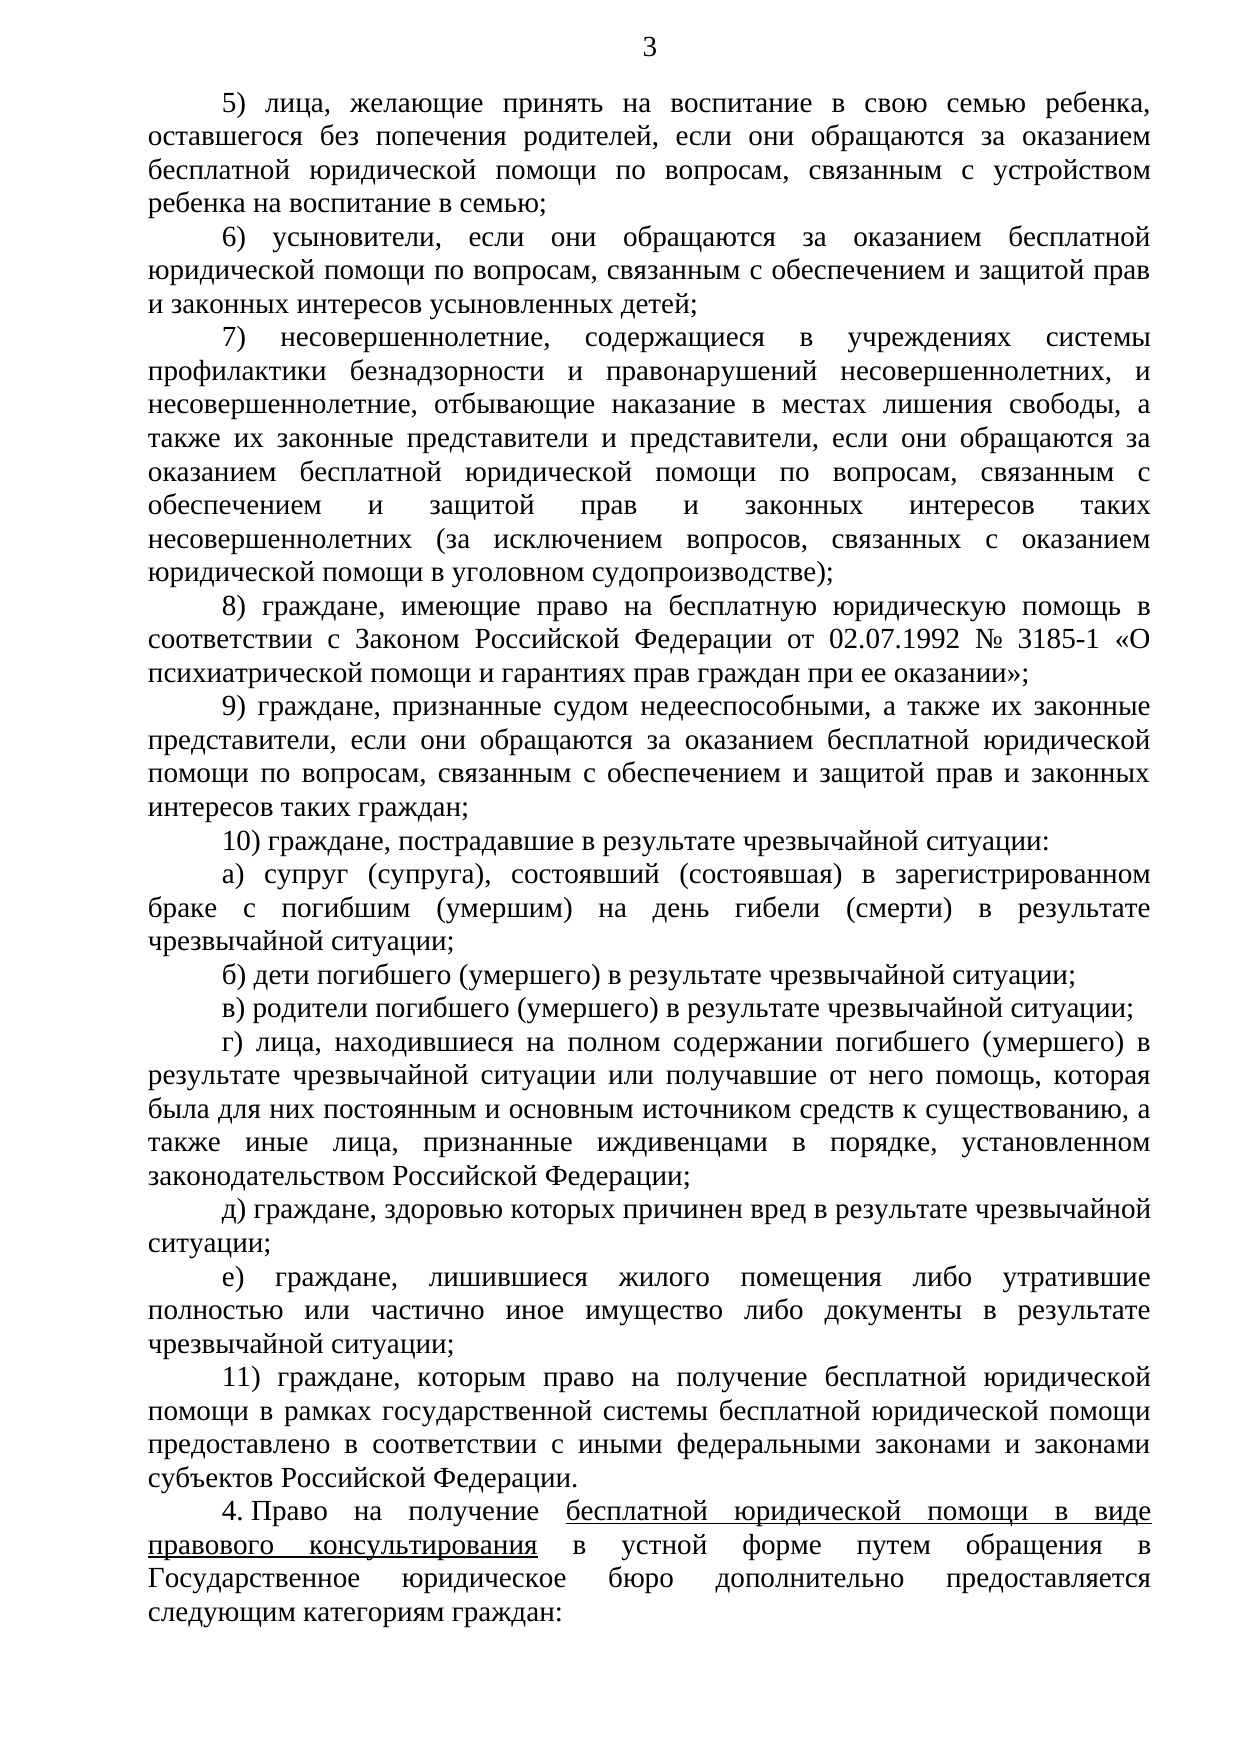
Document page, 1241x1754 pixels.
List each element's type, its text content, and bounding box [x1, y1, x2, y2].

text 8) граждане, имеющие право на бесплатную юридическую помощь в соответствии с Законом Российской Федерации от 02.07.1992 № 3185-1 «О психиатрической помощи и гарантиях прав граждан при ее оказании»; [148, 588, 1152, 688]
list Право на получение бесплатной юридической помощи в виде правового консультирования в устной форме путем обращения в Государственное юридическое бюро дополнительно предоставляется следующим категориям граждан: [148, 1493, 1152, 1628]
text г) лица, находившиеся на полном содержании погибшего (умершего) в результате чрезвычайной ситуации или получавшие от него помощь, которая была для них постоянным и основным источником средств к существованию, а также иные лица, признанные иждивенцами в порядке, установленном законодательством Российской Федерации; [148, 1024, 1152, 1192]
text в) родители погибшего (умершего) в результате чрезвычайной ситуации; [148, 990, 1152, 1024]
text а) супруг (супруга), состоявший (состоявшая) в зарегистрированном браке с погибшим (умершим) на день гибели (смерти) в результате чрезвычайной ситуации; [148, 856, 1152, 957]
text 11) граждане, которым право на получение бесплатной юридической помощи в рамках государственной системы бесплатной юридической помощи предоставлено в соответствии с иными федеральными законами и законами субъектов Российской Федерации. [148, 1359, 1152, 1493]
text 6) усыновители, если они обращаются за оказанием бесплатной юридической помощи по вопросам, связанным с обеспечением и защитой прав и законных интересов усыновленных детей; [148, 219, 1152, 319]
text 5) лица, желающие принять на воспитание в свою семью ребенка, оставшегося без попечения родителей, если они обращаются за оказанием бесплатной юридической помощи по вопросам, связанным с устройством ребенка на воспитание в семью; [148, 85, 1152, 219]
text д) граждане, здоровью которых причинен вред в результате чрезвычайной ситуации; [148, 1192, 1152, 1259]
text е) граждане, лишившиеся жилого помещения либо утратившие полностью или частично иное имущество либо документы в результате чрезвычайной ситуации; [148, 1259, 1152, 1359]
text 10) граждане, пострадавшие в результате чрезвычайной ситуации: [148, 823, 1152, 856]
text б) дети погибшего (умершего) в результате чрезвычайной ситуации; [148, 957, 1152, 990]
text 7) несовершеннолетние, содержащиеся в учреждениях системы профилактики безнадзорности и правонарушений несовершеннолетних, и несовершеннолетние, отбывающие наказание в местах лишения свободы, а также их законные представители и представители, если они обращаются за оказанием бесплатной юридической помощи по вопросам, связанным с обеспечением и защитой прав и законных интересов таких несовершеннолетних (за исключением вопросов, связанных с оказанием юридической помощи в уголовном судопроизводстве); [148, 319, 1152, 588]
text 9) граждане, признанные судом недееспособными, а также их законные представители, если они обращаются за оказанием бесплатной юридической помощи по вопросам, связанным с обеспечением и защитой прав и законных интересов таких граждан; [148, 688, 1152, 823]
